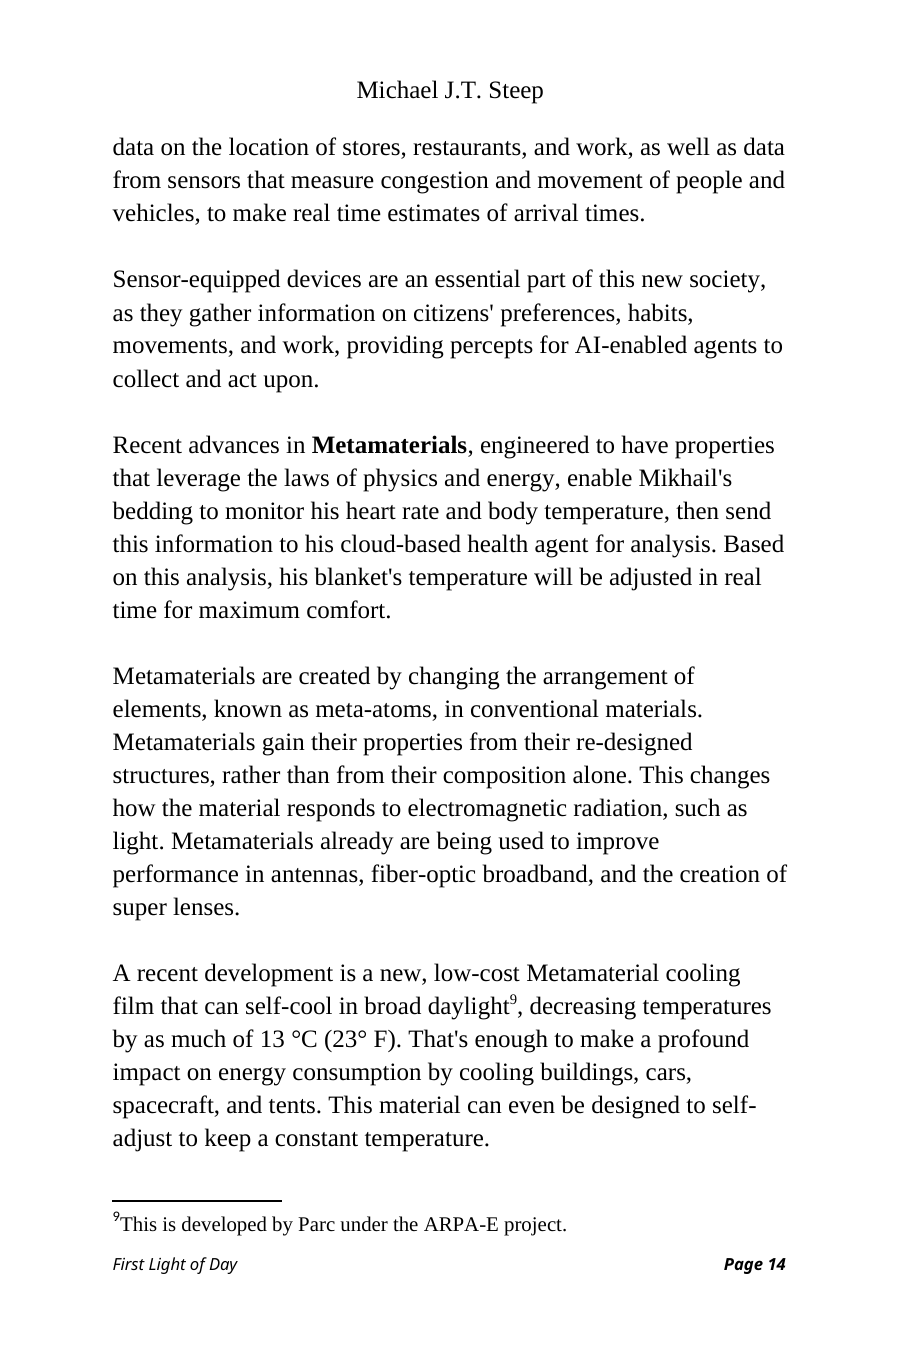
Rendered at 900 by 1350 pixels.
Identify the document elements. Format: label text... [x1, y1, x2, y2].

text Metamaterials are created by changing the arrangement of elements, known as meta-atoms, in conventional materials. Metamaterials gain their properties from their re-designed structures, rather than from their composition alone. This changes how the material responds to electromagnetic radiation, such as light. Metamaterials already are being used to improve performance in antennas, fiber-optic broadband, and the creation of super lenses. [112, 661, 787, 921]
text A recent development is a new, low-cost Metamaterial cooling film that can self-cool in broad daylight, decreasing temperatures by as much of 13 °C (23° F). That's enough to make a profound impact on energy consumption by cooling buildings, cars, spacecraft, and tents. This material can even be designed to self-adjust to keep a constant temperature. [112, 958, 787, 1152]
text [112, 132, 787, 227]
text Recent advances in Metamaterials, engineered to have properties that leverage the laws of physics and energy, enable Mikhail's bedding to monitor his heart rate and body temperature, then send this information to his cloud-based health agent for analysis. Based on this analysis, his blanket's temperature will be adjusted in real time for maximum comfort. [112, 430, 787, 623]
text Sensor-equipped devices are an essential part of this new society, as they gather information on citizens' preferences, habits, movements, and work, providing percepts for AI-enabled agents to collect and act upon. [112, 264, 787, 392]
